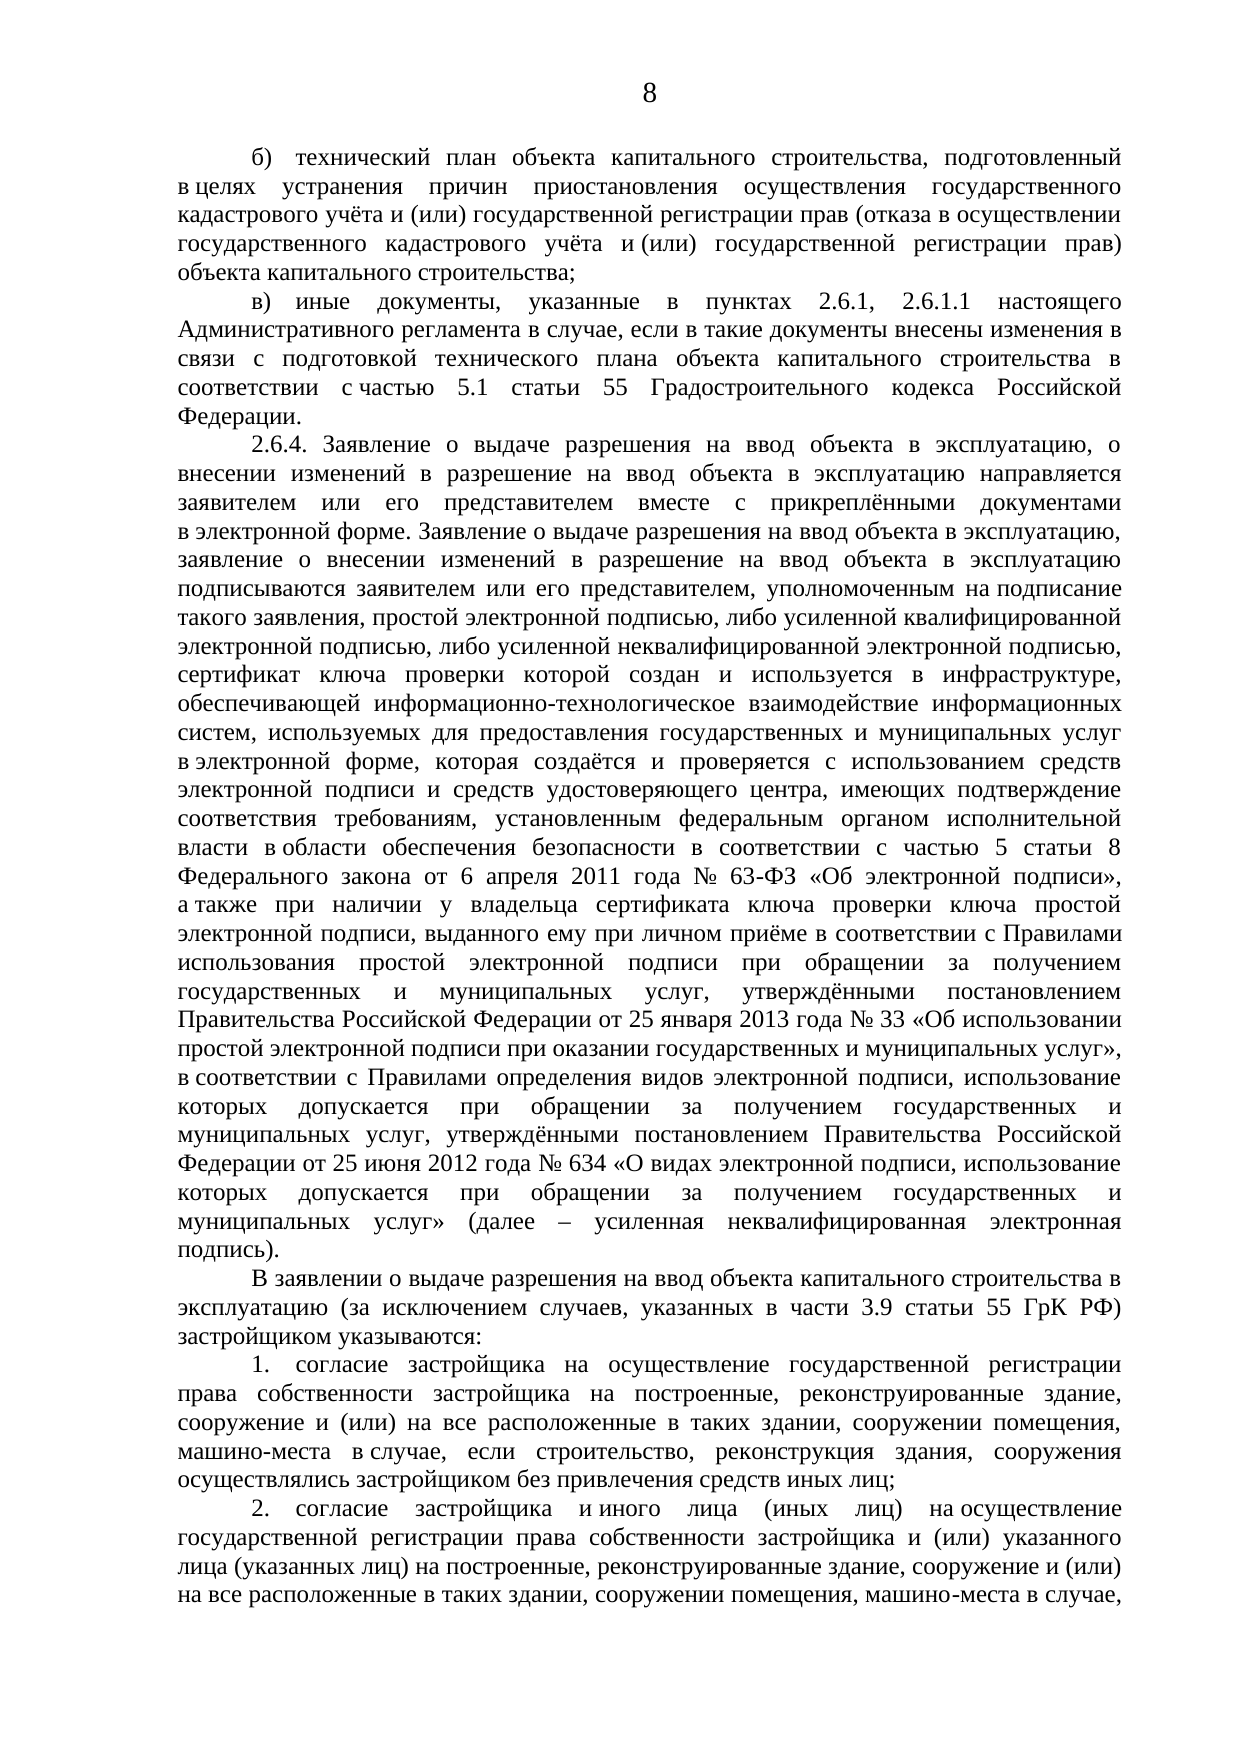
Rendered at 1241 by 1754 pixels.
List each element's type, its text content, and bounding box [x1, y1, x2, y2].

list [177, 1493, 1122, 1608]
list технический план объекта капитального строительства, подготовленный в целях устранения причин приостановления осуществления государственного кадастрового учёта и (или) государственной регистрации прав (отказа в осуществлении государственного кадастрового учёта и (или) государственной регистрации прав) объекта капитального строительства; [177, 142, 1122, 286]
text В заявлении о выдаче разрешения на ввод объекта капитального строительства в эксплуатацию (за исключением случаев, указанных в части 3.9 статьи 55 ГрК РФ) застройщиком указываются: [177, 1263, 1122, 1349]
text 2.6.4. Заявление о выдаче разрешения на ввод объекта в эксплуатацию, о внесении изменений в разрешение на ввод объекта в эксплуатацию направляется заявителем или его представителем вместе с прикреплёнными документами в электронной форме. Заявление о выдаче разрешения на ввод объекта в эксплуатацию, заявление о внесении изменений в разрешение на ввод объекта в эксплуатацию подписываются заявителем или его представителем, уполномоченным на подписание такого заявления, простой электронной подписью, либо усиленной квалифицированной электронной подписью, либо усиленной неквалифицированной электронной подписью, сертификат ключа проверки которой создан и используется в инфраструктуре, обеспечивающей информационно-технологическое взаимодействие информационных систем, используемых для предоставления государственных и муниципальных услуг в электронной форме, которая создаётся и проверяется с использованием средств электронной подписи и средств удостоверяющего центра, имеющих подтверждение соответствия требованиям, установленным федеральным органом исполнительной власти в области обеспечения безопасности в соответствии с частью 5 статьи 8 Федерального закона от 6 апреля 2011 года № 63-ФЗ «Об электронной подписи», а также при наличии у владельца сертификата ключа проверки ключа простой электронной подписи, выданного ему при личном приёме в соответствии с Правилами использования простой электронной подписи при обращении за получением государственных и муниципальных услуг, утверждёнными постановлением Правительства Российской Федерации от 25 января 2013 года № 33 «Об использовании простой электронной подписи при оказании государственных и муниципальных услуг», в соответствии с Правилами определения видов электронной подписи, использование которых допускается при обращении за получением государственных и муниципальных услуг, утверждёнными постановлением Правительства Российской Федерации от 25 июня 2012 года № 634 «О видах электронной подписи, использование которых допускается при обращении за получением государственных и муниципальных услуг» (далее – усиленная неквалифицированная электронная подпись). [177, 429, 1122, 1263]
list иные документы, указанные в пунктах 2.6.1, 2.6.1.1 настоящего Административного регламента в случае, если в такие документы внесены изменения в связи с подготовкой технического плана объекта капитального строительства в соответствии с частью 5.1 статьи 55 Градостроительного кодекса Российской Федерации. [177, 286, 1122, 429]
list согласие застройщика на осуществление государственной регистрации права собственности застройщика на построенные, реконструированные здание, сооружение и (или) на все расположенные в таких здании, сооружении помещения, машино-места в случае, если строительство, реконструкция здания, сооружения осуществлялись застройщиком без привлечения средств иных лиц; [177, 1349, 1122, 1493]
